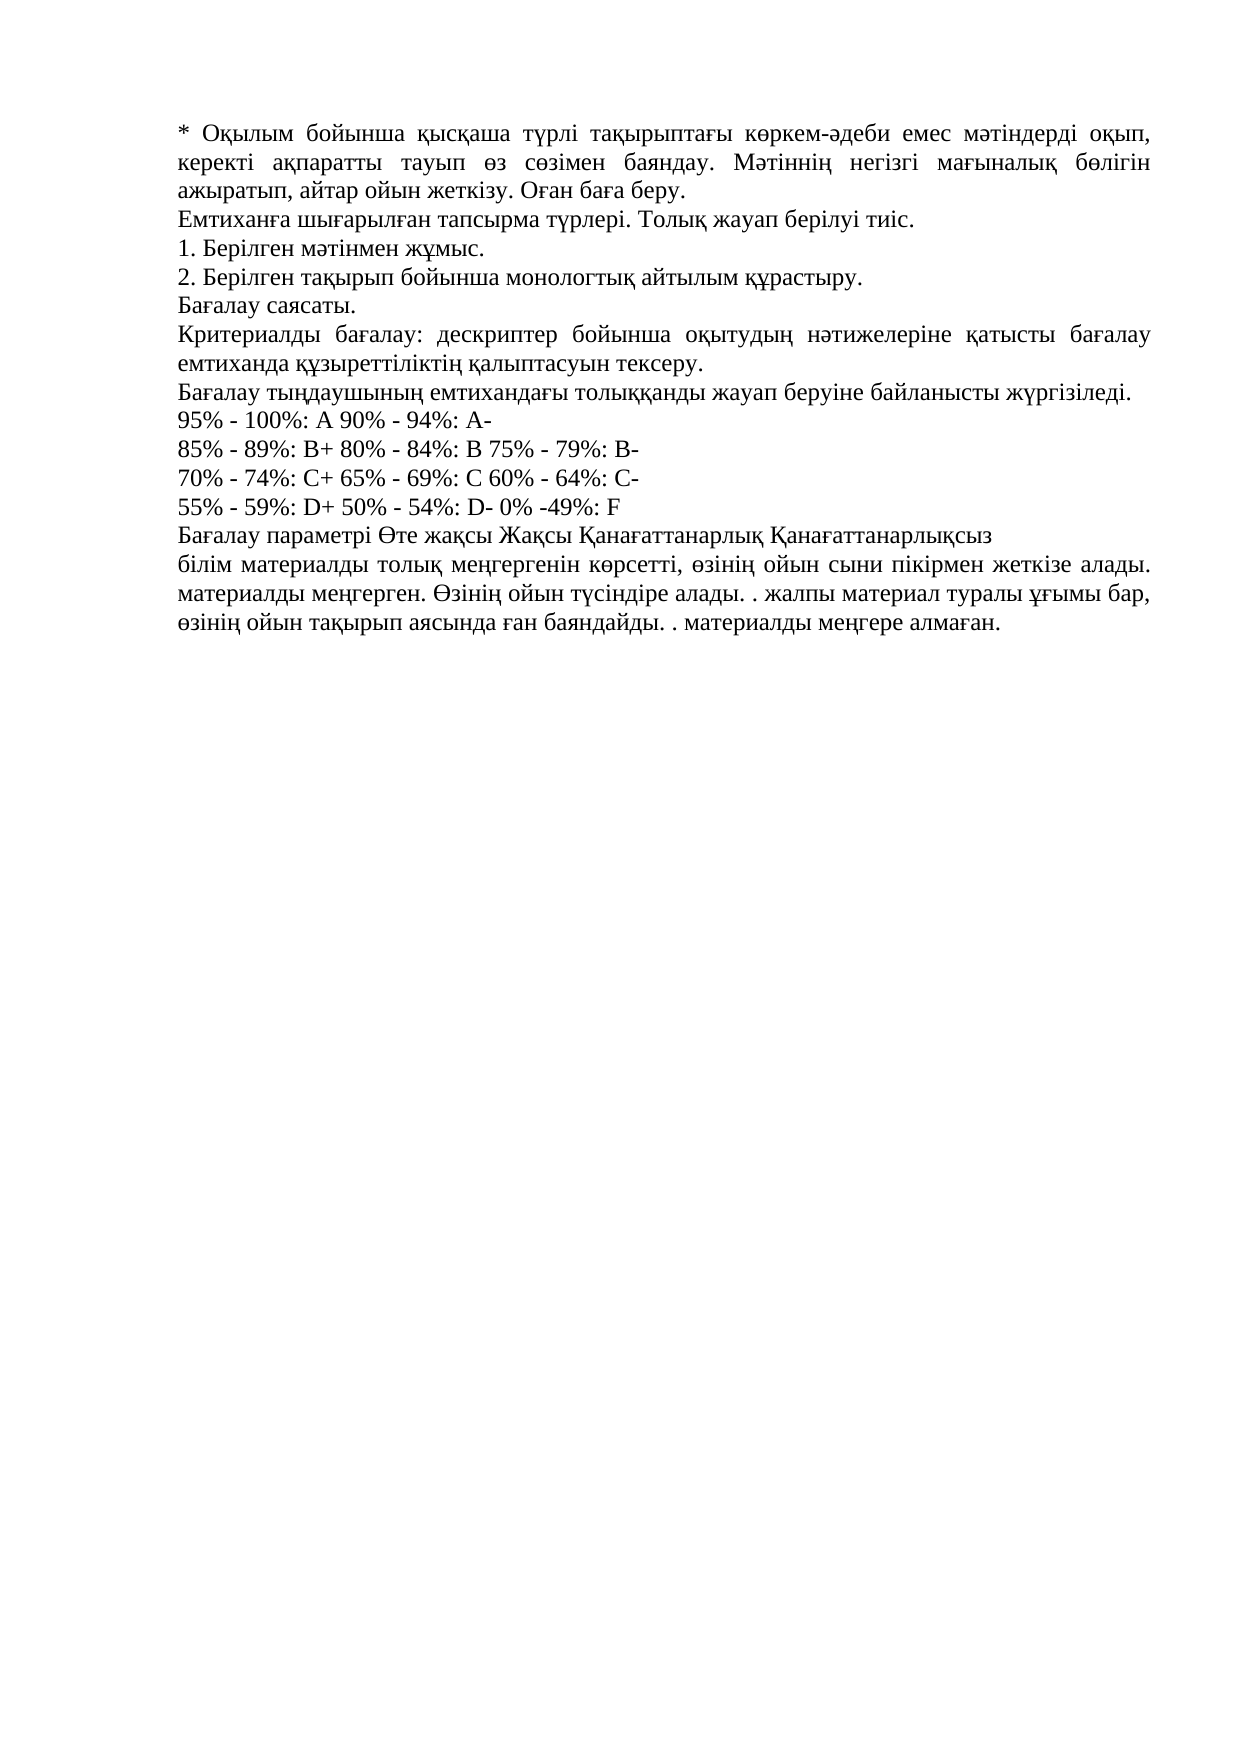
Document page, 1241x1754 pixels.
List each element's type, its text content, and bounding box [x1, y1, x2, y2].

text білім материалды толық меңгергенін көрсетті, өзінің ойын сыни пікірмен жеткізе алады. материалды меңгерген. Өзінің ойын түсіндіре алады. . жалпы материал туралы ұғымы бар, өзінің ойын тақырып аясында ған баяндайды. . материалды меңгере алмаған. [177, 549, 1152, 636]
text 1. Берілген мәтінмен жұмыс. [177, 233, 1152, 262]
text 95% - 100%: А 90% - 94%: А- [177, 406, 1152, 434]
text Критериалды бағалау: дескриптер бойынша оқытудың нәтижелеріне қатысты бағалау емтиханда құзыреттіліктің қалыптасуын тексеру. [177, 319, 1152, 377]
text Бағалау параметрі Өте жақсы Жақсы Қанағаттанарлық Қанағаттанарлықсыз [177, 521, 1152, 549]
text Бағалау тыңдаушының емтихандағы толыққанды жауап беруіне байланысты жүргізіледі. [177, 377, 1152, 406]
text Емтиханға шығарылған тапсырма түрлері. Толық жауап берілуі тиіс. [177, 204, 1152, 233]
text 85% - 89%: В+ 80% - 84%: В 75% - 79%: В- [177, 434, 1152, 463]
text 70% - 74%: С+ 65% - 69%: С 60% - 64%: С- [177, 463, 1152, 492]
text 55% - 59%: D+ 50% - 54%: D- 0% -49%: F [177, 492, 1152, 521]
text 2. Берілген тақырып бойынша монологтық айтылым құрастыру. [177, 262, 1152, 291]
text * Оқылым бойынша қысқаша түрлі тақырыптағы көркем-әдеби емес мәтіндерді оқып, керекті ақпаратты тауып өз сөзімен баяндау. Мәтіннің негізгі мағыналық бөлігін ажыратып, айтар ойын жеткізу. Оған баға беру. [177, 118, 1152, 204]
text Бағалау саясаты. [177, 291, 1152, 319]
